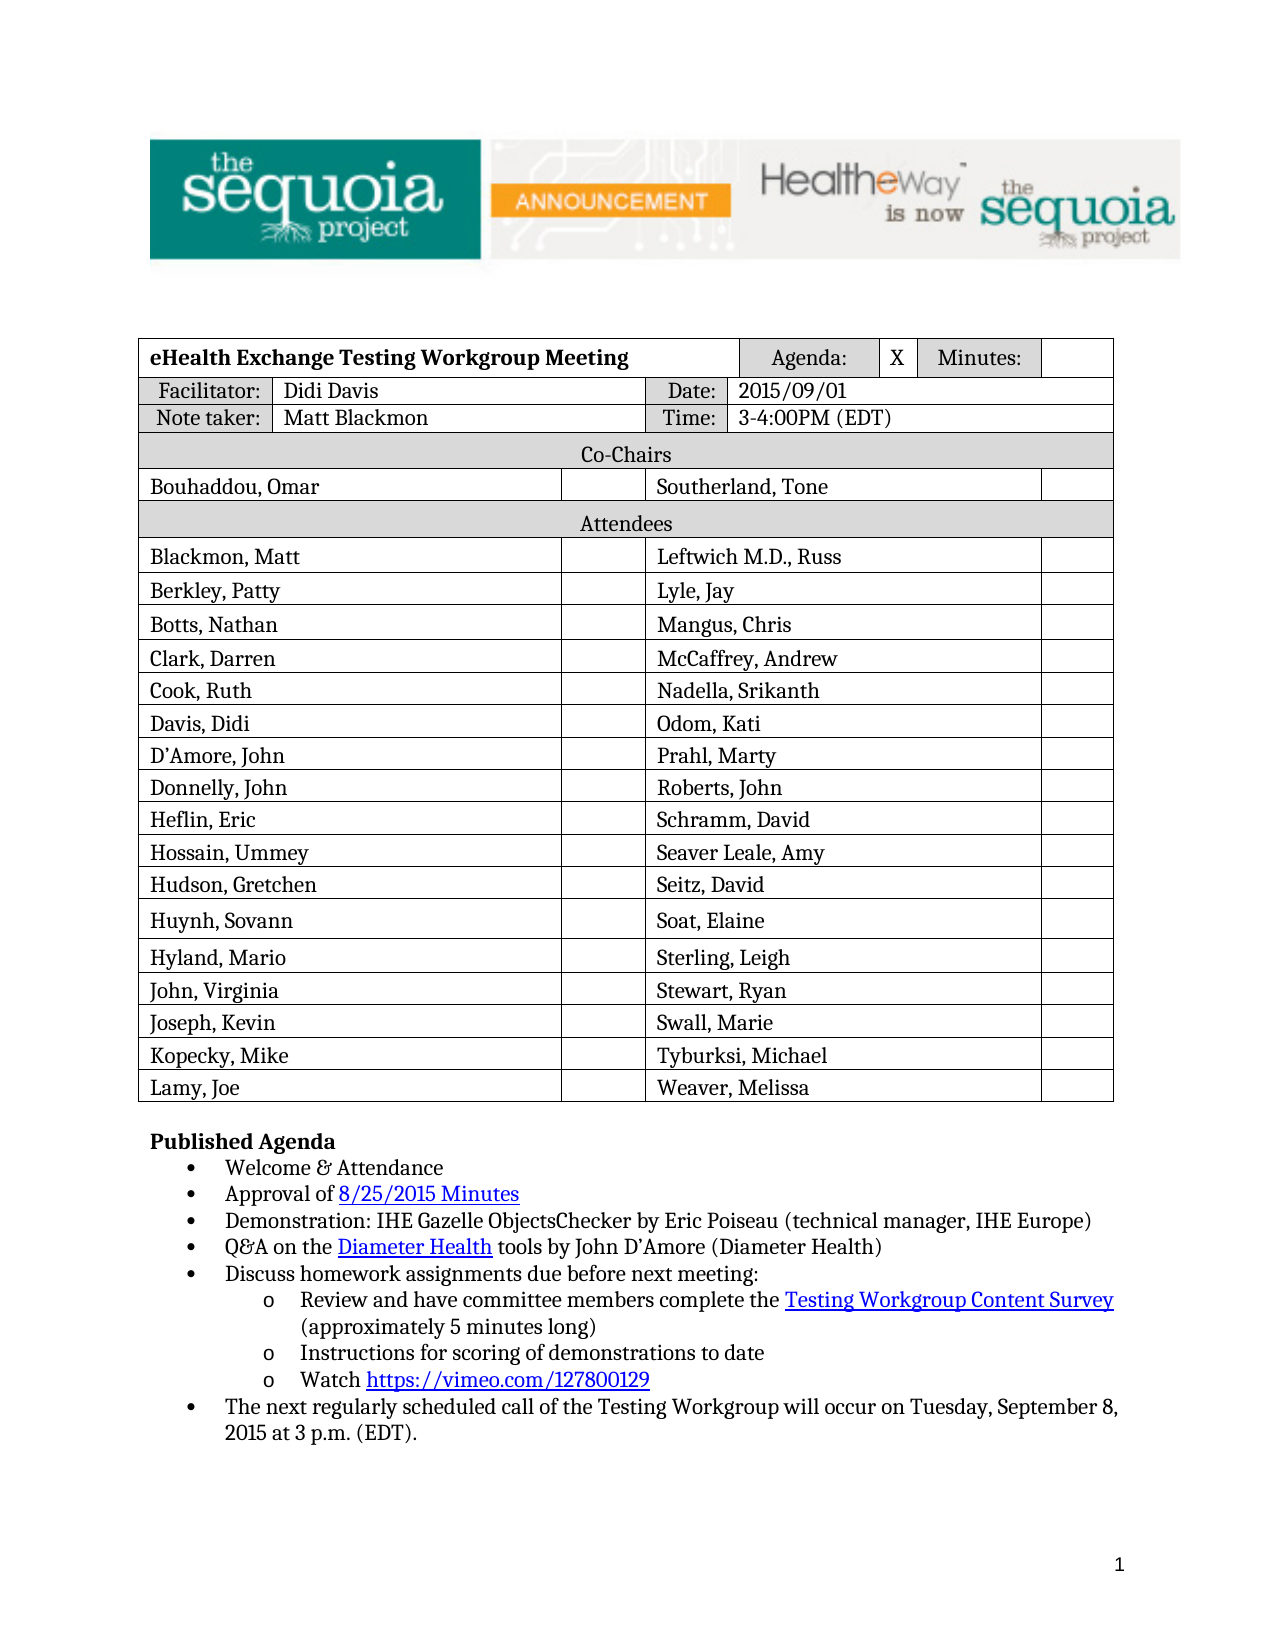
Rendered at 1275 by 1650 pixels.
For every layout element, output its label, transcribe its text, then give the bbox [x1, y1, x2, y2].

table_cell [562, 835, 645, 866]
table_cell Lyle, Jay [646, 573, 1041, 604]
table_cell Co-Chairs [139, 433, 1113, 468]
table_cell [1042, 1038, 1113, 1069]
table_cell [1042, 899, 1113, 937]
table_cell Clark, Darren [139, 640, 561, 672]
table_cell Huynh, Sovann [139, 899, 561, 937]
table_cell Southerland, Tone [646, 469, 1041, 500]
list Approval of 8/25/2015 Minutes [187, 1181, 1125, 1208]
list Review and have committee members complete the Testing Workgroup Content Survey (approximately 5 minutes long) [262, 1287, 1125, 1340]
table_cell Nadella, Srikanth [646, 673, 1041, 704]
table_cell Date: [646, 378, 727, 404]
table_cell [1042, 835, 1113, 866]
table_cell Odom, Kati [646, 705, 1041, 737]
table_cell Lamy, Joe [139, 1070, 561, 1101]
table_cell [1042, 538, 1113, 572]
table_cell [1042, 640, 1113, 672]
picture [150, 115, 1181, 289]
text Published Agenda [150, 1128, 1125, 1155]
table_cell Botts, Nathan [139, 605, 561, 639]
table_cell [1042, 802, 1113, 833]
table_cell [1042, 573, 1113, 604]
table_cell Prahl, Marty [646, 738, 1041, 769]
table_cell [562, 705, 645, 737]
table_cell [1042, 1070, 1113, 1101]
table_cell Facilitator: [139, 378, 272, 404]
table_cell Schramm, David [646, 802, 1041, 833]
list Welcome & Attendance [187, 1155, 1125, 1181]
table_cell [562, 1038, 645, 1069]
table_cell [1042, 605, 1113, 639]
table_cell Tyburksi, Michael [646, 1038, 1041, 1069]
table_cell [1042, 1005, 1113, 1037]
table_cell John, Virginia [139, 973, 561, 1004]
table_cell [562, 802, 645, 833]
table_cell Matt Blackmon [273, 405, 645, 432]
table_cell [562, 770, 645, 801]
table_cell [562, 1005, 645, 1037]
table_cell [562, 469, 645, 500]
table_cell Donnelly, John [139, 770, 561, 801]
list Demonstration: IHE Gazelle ObjectsChecker by Eric Poiseau (technical manager, IHE Europe) [187, 1208, 1125, 1234]
table_cell Berkley, Patty [139, 573, 561, 604]
table_cell Cook, Ruth [139, 673, 561, 704]
list Discuss homework assignments due before next meeting: [187, 1260, 1125, 1287]
table_cell Hudson, Gretchen [139, 867, 561, 898]
table_cell Hyland, Mario [139, 939, 561, 972]
table_header eHealth Exchange Testing Workgroup Meeting [139, 339, 739, 377]
table_cell [1042, 469, 1113, 500]
table_cell [562, 1070, 645, 1101]
table_cell Hossain, Ummey [139, 835, 561, 866]
table_header X [880, 339, 917, 377]
table_cell [562, 605, 645, 639]
table_cell Heflin, Eric [139, 802, 561, 833]
list Watch https://vimeo.com/127800129 [262, 1367, 1125, 1394]
table_cell Bouhaddou, Omar [139, 469, 561, 500]
table_cell Didi Davis [273, 378, 645, 404]
table_cell [1042, 770, 1113, 801]
table_cell [1042, 705, 1113, 737]
list The next regularly scheduled call of the Testing Workgroup will occur on Tuesday, September 8, 2015 at 3 p.m. (EDT). [187, 1394, 1125, 1446]
table_cell Seitz, David [646, 867, 1041, 898]
table_cell Soat, Elaine [646, 899, 1041, 937]
table_cell [562, 867, 645, 898]
table_cell [1042, 867, 1113, 898]
table_header [1042, 339, 1113, 377]
table_cell Sterling, Leigh [646, 939, 1041, 972]
table_cell [562, 538, 645, 572]
table_cell 2015/09/01 [728, 378, 1113, 404]
table_cell [562, 973, 645, 1004]
table_cell [562, 673, 645, 704]
table_header Minutes: [918, 339, 1041, 377]
table_cell Stewart, Ryan [646, 973, 1041, 1004]
table_header Agenda: [740, 339, 879, 377]
table_cell Joseph, Kevin [139, 1005, 561, 1037]
table_cell [562, 640, 645, 672]
table_cell [562, 899, 645, 937]
list Instructions for scoring of demonstrations to date [262, 1340, 1125, 1367]
table_cell Blackmon, Matt [139, 538, 561, 572]
table_cell D’Amore, John [139, 738, 561, 769]
table_cell 3-4:00PM (EDT) [728, 405, 1113, 432]
table_cell McCaffrey, Andrew [646, 640, 1041, 672]
table_cell Davis, Didi [139, 705, 561, 737]
table_cell Weaver, Melissa [646, 1070, 1041, 1101]
table_cell [562, 573, 645, 604]
table_cell Seaver Leale, Amy [646, 835, 1041, 866]
table_cell [562, 939, 645, 972]
table_cell Swall, Marie [646, 1005, 1041, 1037]
table_cell [1042, 973, 1113, 1004]
table_cell Kopecky, Mike [139, 1038, 561, 1069]
table_cell Roberts, John [646, 770, 1041, 801]
table_cell Time: [646, 405, 727, 432]
table_cell Attendees [139, 501, 1113, 537]
table_cell [1042, 673, 1113, 704]
table_cell [1042, 939, 1113, 972]
table_cell Mangus, Chris [646, 605, 1041, 639]
table_cell Note taker: [139, 405, 272, 432]
table_cell Leftwich M.D., Russ [646, 538, 1041, 572]
table_cell [1042, 738, 1113, 769]
list Q&A on the Diameter Health tools by John D’Amore (Diameter Health) [187, 1234, 1125, 1260]
table_cell [562, 738, 645, 769]
